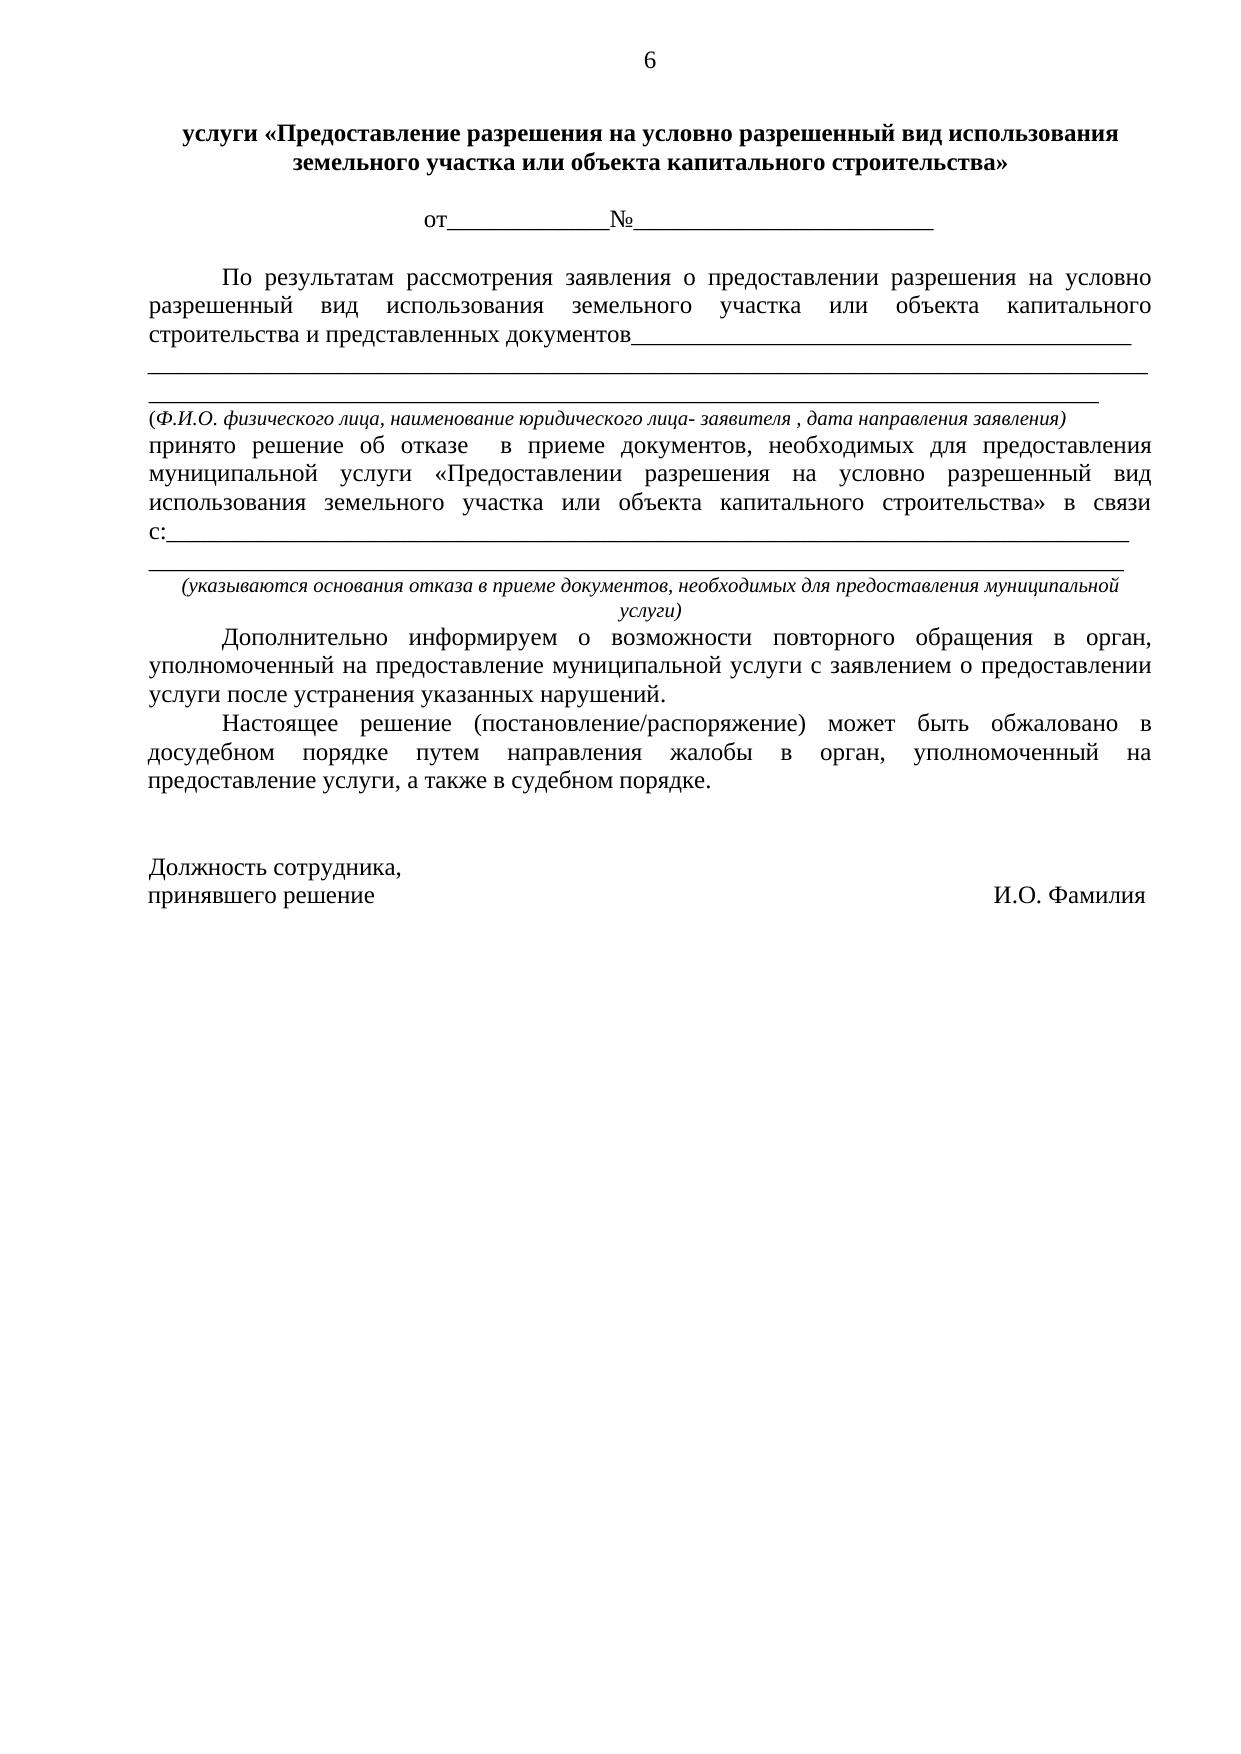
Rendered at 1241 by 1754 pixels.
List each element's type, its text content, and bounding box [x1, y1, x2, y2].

subtitle (указываются основания отказа в приеме документов, необходимых для предоставления муниципальной услуги) [148, 573, 1152, 622]
subtitle принявшего решение И.О. Фамилия [148, 880, 1152, 909]
subtitle По результатам рассмотрения заявления о предоставлении разрешения на условно разрешенный вид использования земельного участка или объекта капитального строительства и представленных документов________________________________________ [148, 262, 1152, 348]
subtitle от_____________№________________________ [148, 204, 1152, 233]
subtitle ______________________________________________________________________________ [148, 545, 1152, 573]
subtitle Дополнительно информируем о возможности повторного обращения в орган, уполномоченный на предоставление муниципальной услуги с заявлением о предоставлении услуги после устранения указанных нарушений. [148, 622, 1152, 708]
subtitle принято решение об отказе в приеме документов, необходимых для предоставления муниципальной услуги «Предоставлении разрешения на условно разрешенный вид использования земельного участка или объекта капитального строительства» в связи с:_____________________________________________________________________________ [148, 430, 1152, 545]
subtitle (Ф.И.О. физического лица, наименование юридического лица- заявителя , дата направления заявления) [148, 406, 1152, 430]
subtitle Должность сотрудника, [148, 852, 1152, 880]
subtitle Настоящее решение (постановление/распоряжение) может быть обжаловано в досудебном порядке путем направления жалобы в орган, уполномоченный на предоставление услуги, а также в судебном порядке. [148, 708, 1152, 794]
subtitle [148, 118, 1152, 176]
subtitle ____________________________________________________________________________________________________________________________________________________________ [148, 348, 1152, 406]
